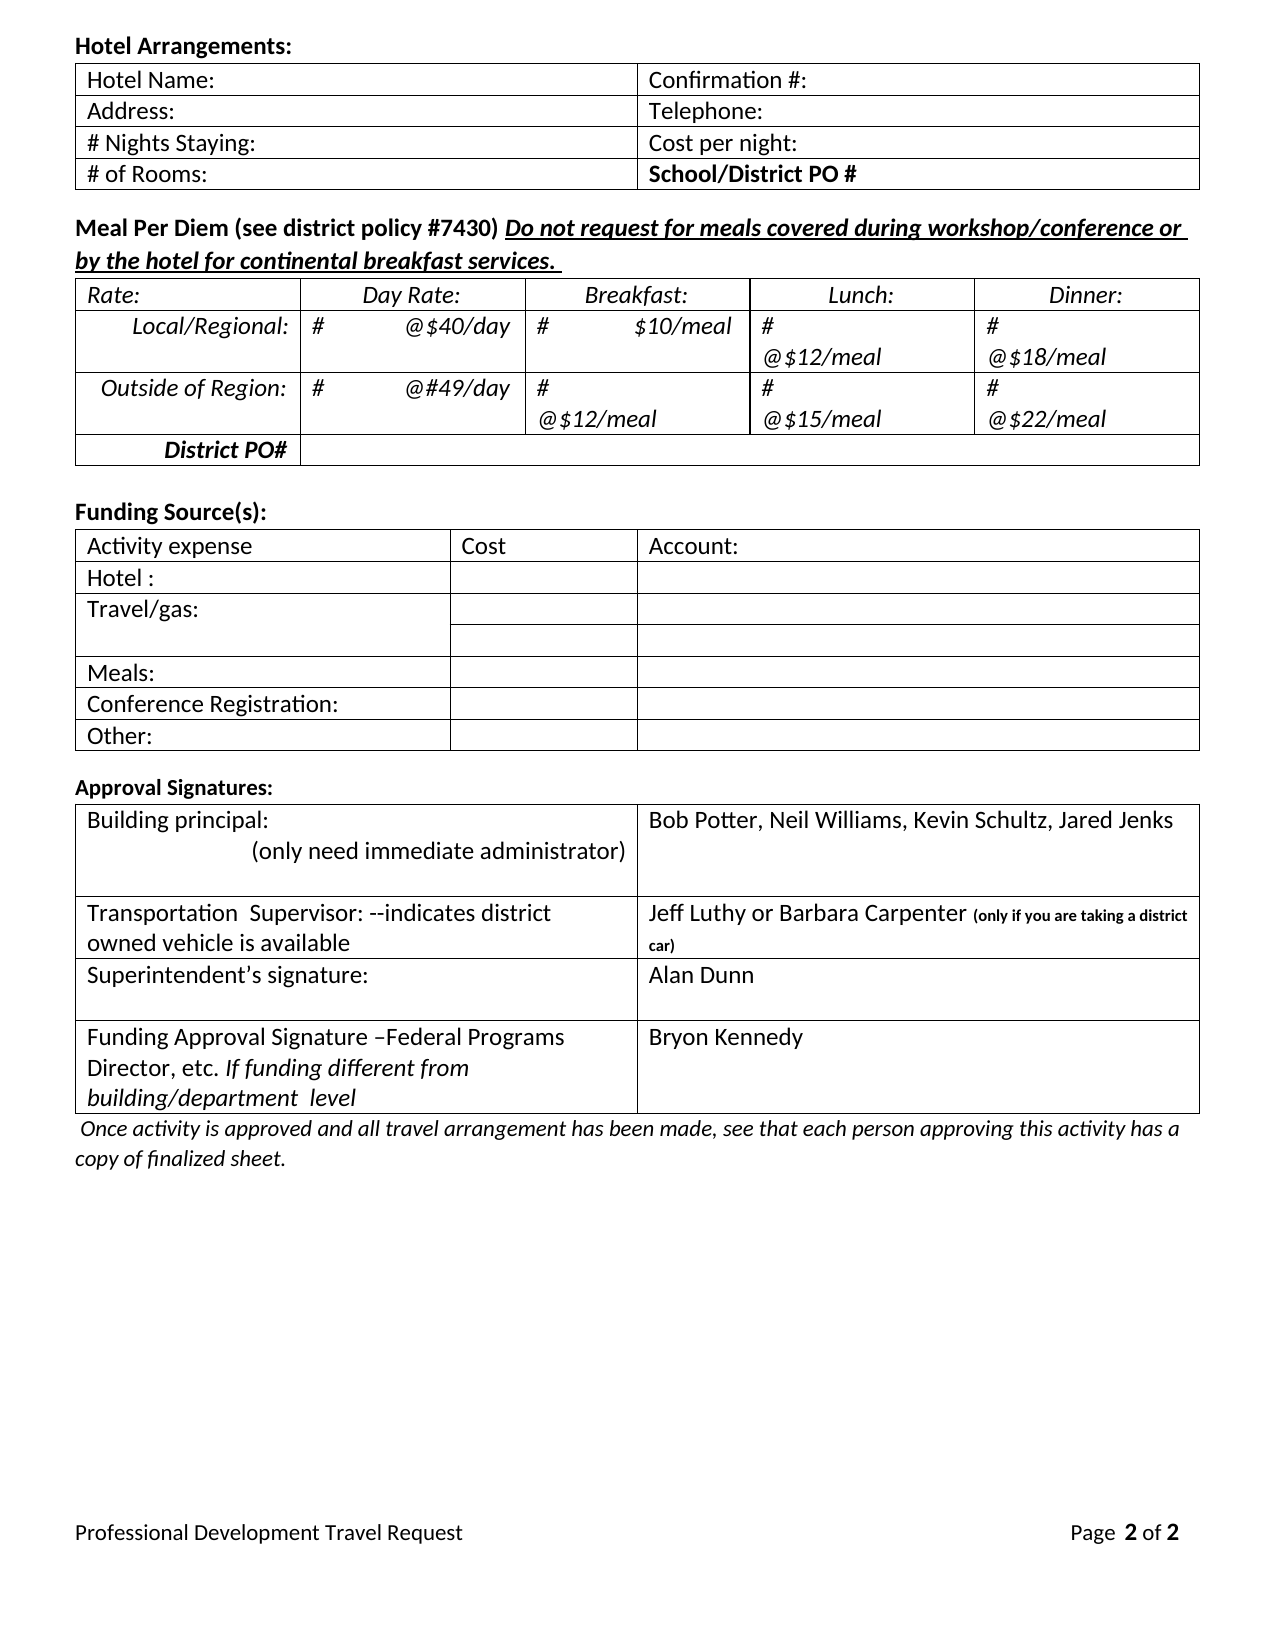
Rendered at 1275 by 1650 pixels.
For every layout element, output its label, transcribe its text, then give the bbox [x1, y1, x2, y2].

text Approval Signatures: [75, 773, 1200, 801]
text Funding Source(s): [75, 496, 1200, 527]
table_cell # $10/meal [526, 311, 749, 372]
table_cell [451, 594, 637, 624]
table_cell # @$12/meal [751, 311, 974, 372]
table_cell Conference Registration: [76, 688, 450, 719]
text Hotel Arrangements: [75, 30, 1200, 61]
table_header Hotel Name: [76, 64, 637, 94]
table_header Activity expense [76, 530, 450, 561]
table_header Confirmation #: [638, 64, 1199, 94]
table_header Lunch: [751, 279, 974, 309]
table_cell [451, 720, 637, 750]
table_cell # @$12/meal [526, 373, 749, 434]
table_cell # @$15/meal [751, 373, 974, 434]
table_cell Local/Regional: [76, 311, 300, 372]
table_cell [638, 657, 1199, 687]
table_cell Outside of Region: [76, 373, 300, 434]
table_cell # Nights Staying: [76, 127, 637, 158]
table_cell [638, 688, 1199, 719]
table_cell Travel/gas: [76, 594, 450, 656]
table_cell Funding Approval Signature –Federal Programs Director, etc. If funding different from building/department level [76, 1021, 637, 1113]
table_cell Other: [76, 720, 450, 750]
table_cell Superintendent’s signature: [76, 959, 637, 1020]
table_header Account: [638, 530, 1199, 561]
table_header Breakfast: [526, 279, 749, 309]
table_cell # of Rooms: [76, 159, 637, 189]
table_cell [638, 594, 1199, 624]
table_cell # @#49/day [301, 373, 525, 434]
table_cell [451, 688, 637, 719]
table_cell # @$18/meal [975, 311, 1199, 372]
table_cell [301, 435, 1199, 465]
table_cell Meals: [76, 657, 450, 687]
table_cell [638, 562, 1199, 592]
table_cell School/District PO # [638, 159, 1199, 189]
table_header Cost [451, 530, 637, 561]
table_header Rate: [76, 279, 300, 309]
table_cell Telephone: [638, 96, 1199, 126]
text Meal Per Diem (see district policy #7430) Do not request for meals covered during workshop/conference or by the hotel for continental breakfast services. [75, 212, 1200, 276]
table_cell # @$40/day [301, 311, 525, 372]
table_header Dinner: [975, 279, 1199, 309]
table_cell District PO# [76, 435, 300, 465]
table_cell [451, 625, 637, 656]
table_cell [451, 562, 637, 592]
table_header Bob Potter, Neil Williams, Kevin Schultz, Jared Jenks [638, 805, 1199, 896]
table_header Building principal: (only need immediate administrator) [76, 805, 637, 896]
table_cell Transportation Supervisor: --indicates district owned vehicle is available [76, 897, 637, 958]
table_cell [638, 720, 1199, 750]
table_cell # @$22/meal [975, 373, 1199, 434]
table_cell [638, 625, 1199, 656]
table_cell Address: [76, 96, 637, 126]
table_cell Bryon Kennedy [638, 1021, 1199, 1113]
table_cell [451, 657, 637, 687]
table_header Day Rate: [301, 279, 525, 309]
table_cell Cost per night: [638, 127, 1199, 158]
table_cell Alan Dunn [638, 959, 1199, 1020]
table_cell Jeff Luthy or Barbara Carpenter (only if you are taking a district car) [638, 897, 1199, 958]
table_cell Hotel : [76, 562, 450, 592]
text Once activity is approved and all travel arrangement has been made, see that each person approving this activity has a copy of finalized sheet. [75, 1114, 1200, 1172]
